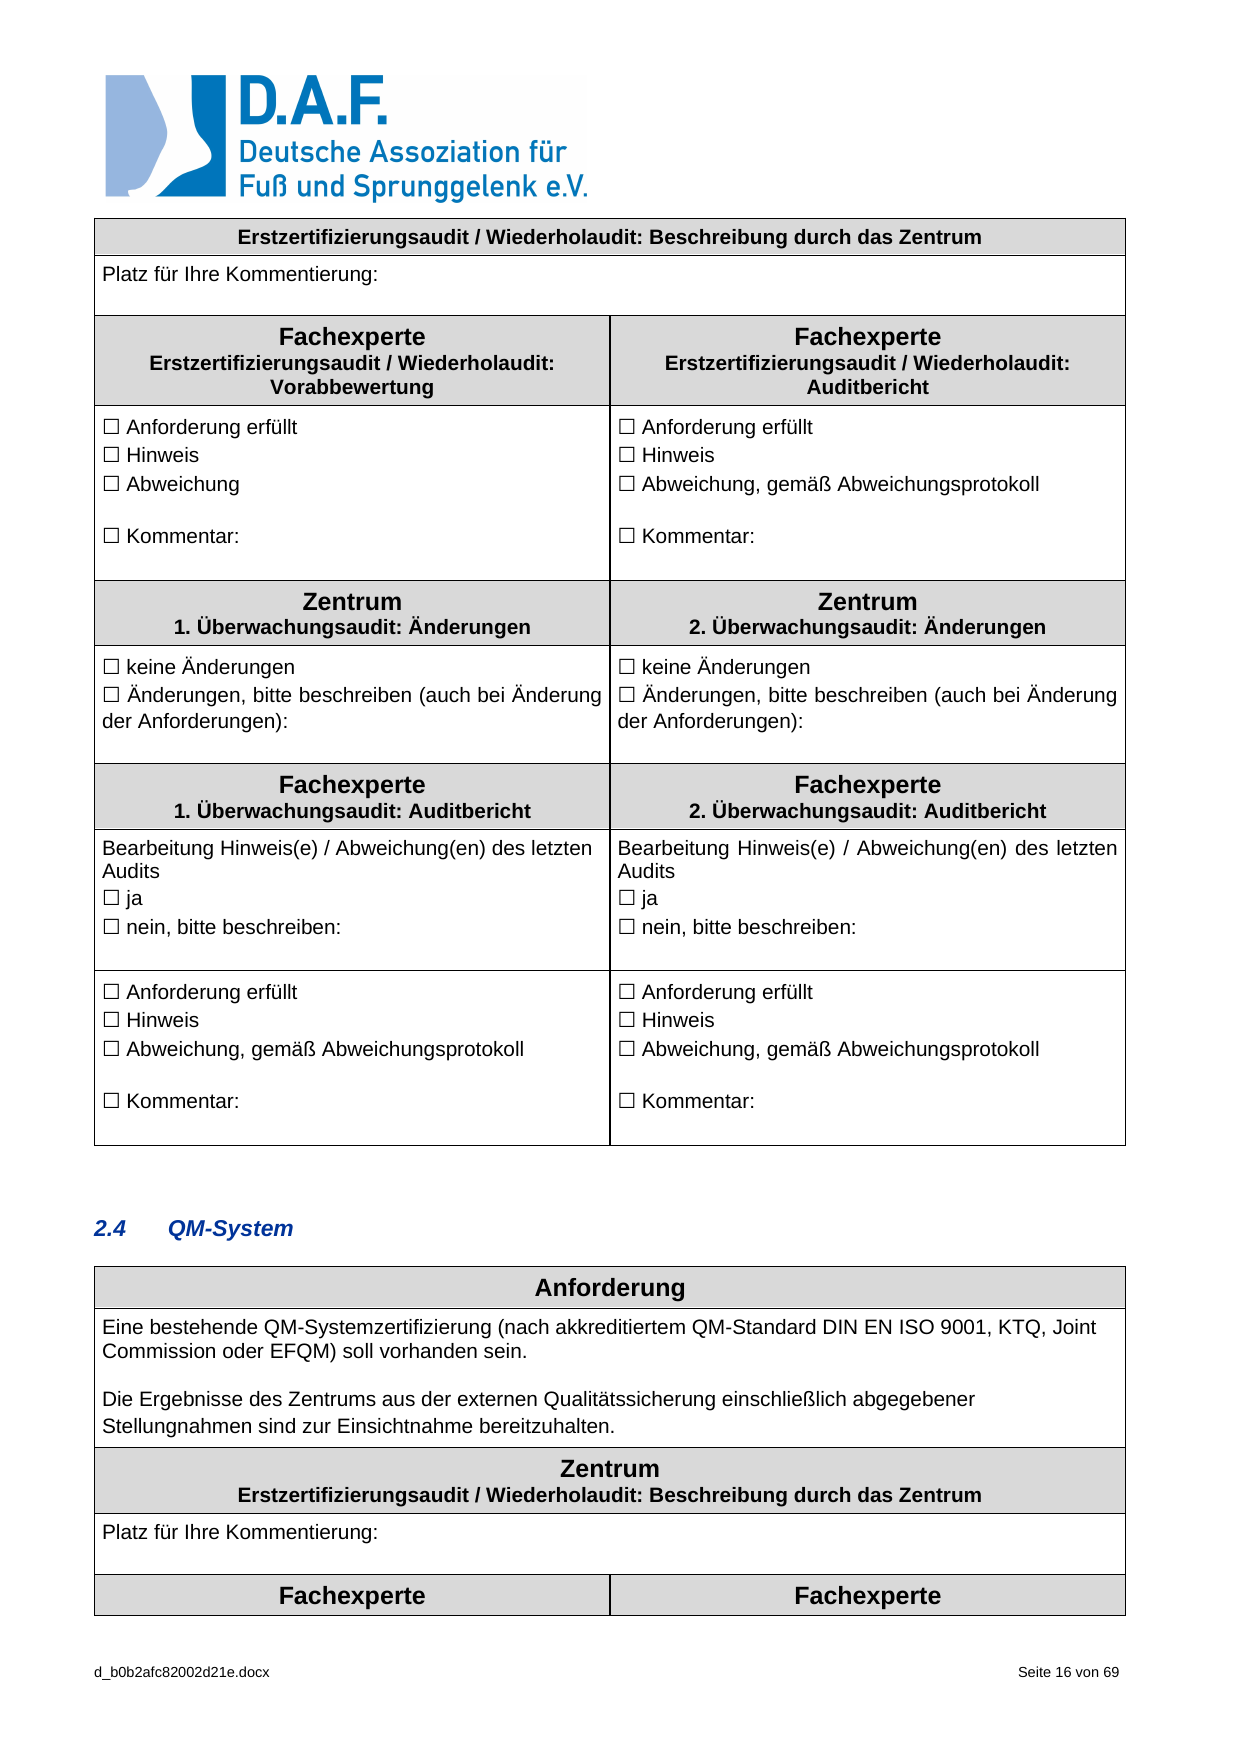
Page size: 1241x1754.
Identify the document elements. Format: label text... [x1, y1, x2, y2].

table_cell keine Änderungen Änderungen, bitte beschreiben (auch bei Änderung der Anforderungen): [611, 646, 1125, 763]
table_cell Anforderung erfüllt Hinweis Abweichung, gemäß Abweichungsprotokoll Kommentar: [611, 406, 1125, 579]
table_cell Zentrum 2. Überwachungsaudit: Änderungen [611, 581, 1125, 645]
table_cell Zentrum Erstzertifizierungsaudit / Wiederholaudit: Beschreibung durch das Zentrum [95, 219, 1125, 254]
table_cell Fachexperte Erstzertifizierungsaudit / Wiederholaudit: Auditbericht [611, 316, 1125, 405]
table_cell keine Änderungen Änderungen, bitte beschreiben (auch bei Änderung der Anforderungen): [95, 646, 609, 763]
table_cell Platz für Ihre Kommentierung: [95, 1514, 1125, 1574]
table_header Anforderung [95, 1267, 1125, 1307]
table_cell Anforderung erfüllt Hinweis Abweichung, gemäß Abweichungsprotokoll Kommentar: [95, 971, 609, 1145]
table_cell Fachexperte Erstzertifizierungsaudit / Wiederholaudit: Auditbericht [611, 1575, 1125, 1615]
picture [105, 75, 587, 203]
table_cell Fachexperte Erstzertifizierungsaudit / Wiederholaudit: Vorabbewertung [95, 316, 609, 405]
table_cell Fachexperte 2. Überwachungsaudit: Auditbericht [611, 764, 1125, 828]
subtitle 2.4 QM-System [94, 1214, 1125, 1241]
table_cell Eine bestehende QM-Systemzertifizierung (nach akkreditiertem QM-Standard DIN EN ISO 9001, KTQ, Joint Commission oder EFQM) soll vorhanden sein. Die Ergebnisse des Zentrums aus der externen Qualitätssicherung einschließlich abgegebener Stellungnahmen sind zur Einsichtnahme bereitzuhalten. [95, 1309, 1125, 1447]
table_cell Anforderung erfüllt Hinweis Abweichung Kommentar: [95, 406, 609, 579]
table_cell Zentrum 1. Überwachungsaudit: Änderungen [95, 581, 609, 645]
table_cell Zentrum Erstzertifizierungsaudit / Wiederholaudit: Beschreibung durch das Zentrum [95, 1448, 1125, 1513]
table_cell Fachexperte 1. Überwachungsaudit: Auditbericht [95, 764, 609, 828]
table_cell Bearbeitung Hinweis(e) / Abweichung(en) des letzten Audits ja nein, bitte beschreiben: [95, 830, 609, 970]
table_cell Fachexperte Erstzertifizierungsaudit / Wiederholaudit: Vorabbewertung [95, 1575, 609, 1615]
table_cell Platz für Ihre Kommentierung: [95, 256, 1125, 315]
table_cell Bearbeitung Hinweis(e) / Abweichung(en) des letzten Audits ja nein, bitte beschreiben: [611, 830, 1125, 970]
table_cell Anforderung erfüllt Hinweis Abweichung, gemäß Abweichungsprotokoll Kommentar: [611, 971, 1125, 1145]
